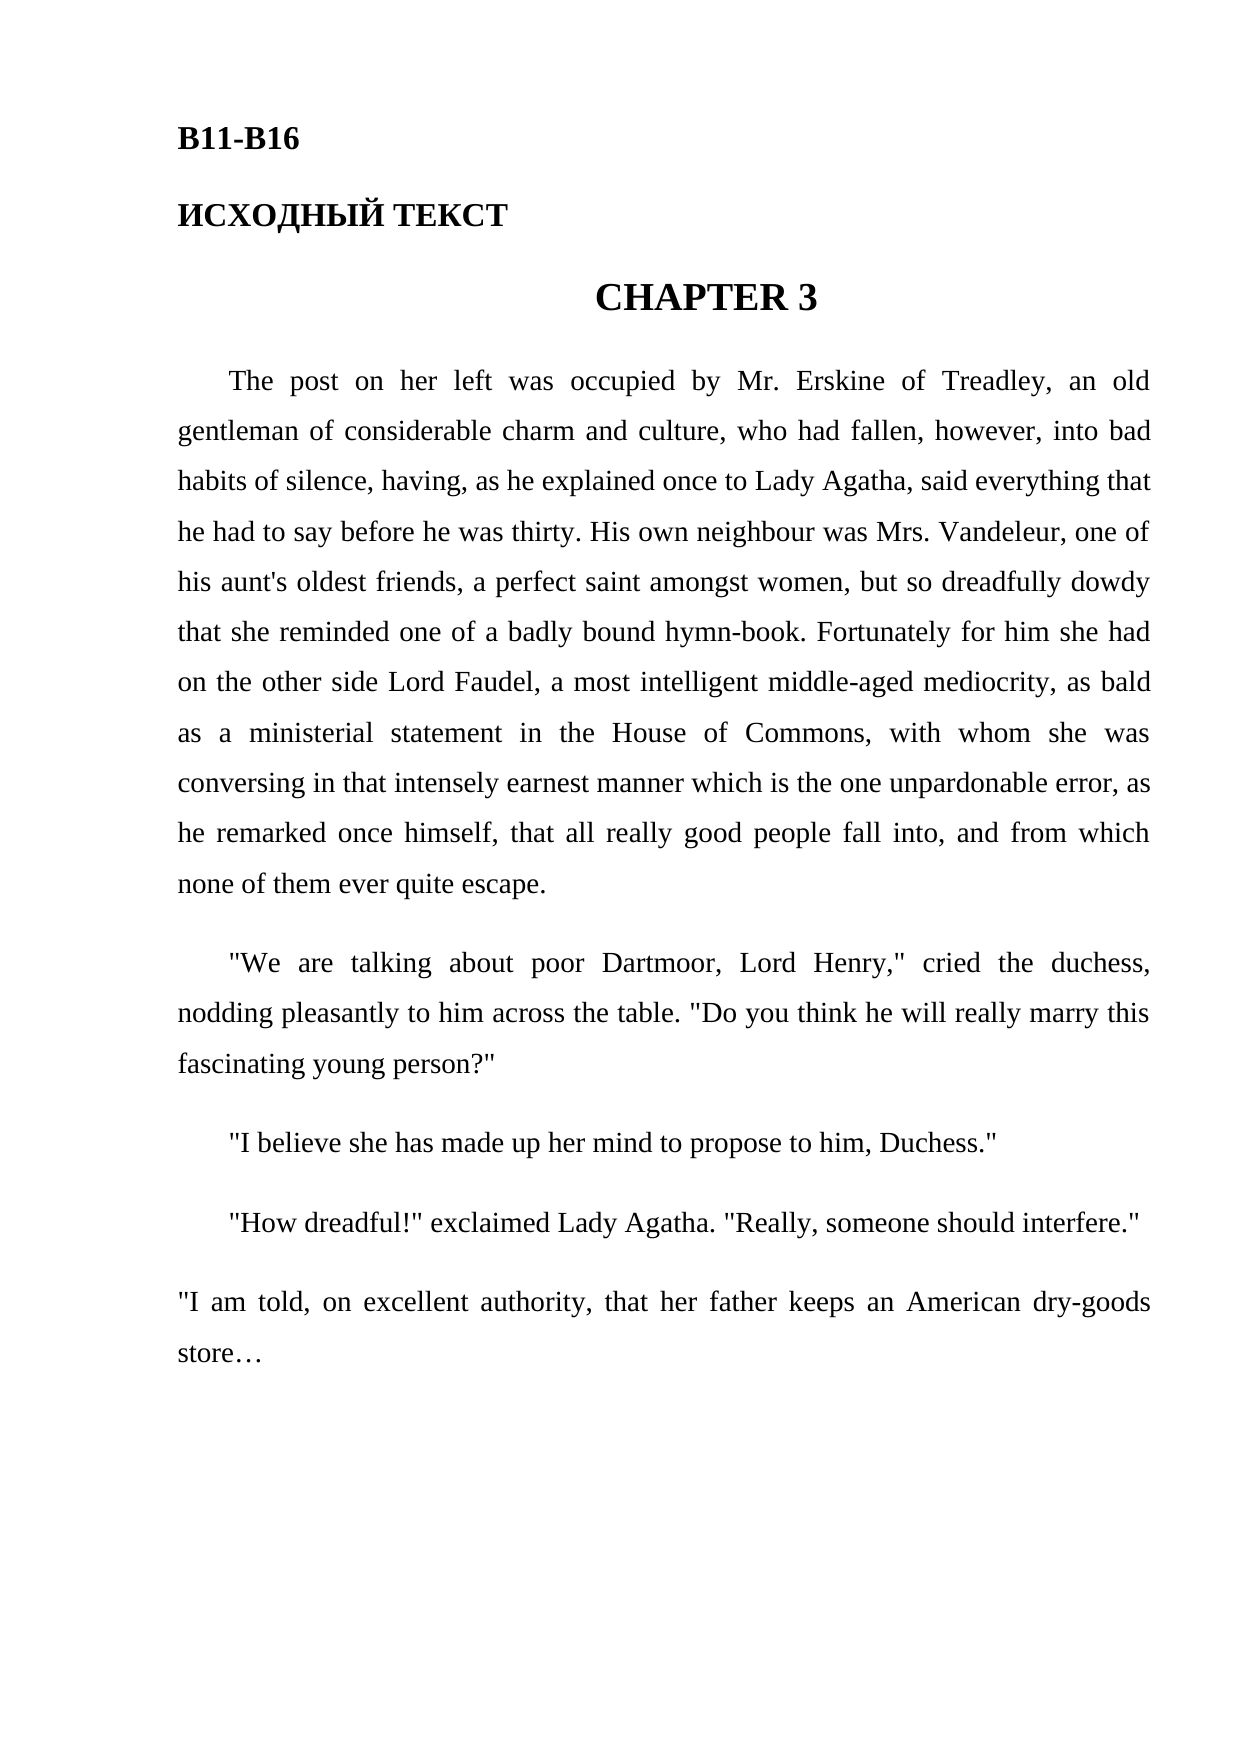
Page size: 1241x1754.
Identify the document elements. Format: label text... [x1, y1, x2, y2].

text The post on her left was occupied by Mr. Erskine of Treadley, an old gentleman of considerable charm and culture, who had fallen, however, into bad habits of silence, having, as he explained once to Lady Agatha, said everything that he had to say before he was thirty. His own neighbour was Mrs. Vandeleur, one of his aunt's oldest friends, a perfect saint amongst women, but so dreadfully dowdy that she reminded one of a badly bound hymn-book. Fortunately for him she had on the other side Lord Faudel, a most intelligent middle-aged mediocrity, as bald as a ministerial statement in the House of Commons, with whom she was conversing in that intensely earnest manner which is the one unpardonable error, as he remarked once himself, that all really good people fall into, and from which none of them ever quite escape. [177, 363, 1152, 899]
text "How dreadful!" exclaimed Lady Agatha. "Really, someone should interfere." [177, 1205, 1152, 1238]
text "I believe she has made up her mind to propose to him, Duchess." [177, 1125, 1152, 1159]
text "We are talking about poor Dartmoor, Lord Henry," cried the duchess, nodding pleasantly to him across the table. "Do you think he will really marry this fascinating young person?" [177, 945, 1152, 1079]
text В11-В16 [177, 118, 1152, 156]
text CHAPTER 3 [177, 273, 1152, 318]
text "I am told, on excellent authority, that her father keeps an American dry-goods store… [177, 1284, 1152, 1368]
text ИСХОДНЫЙ ТЕКСТ [177, 196, 1152, 234]
